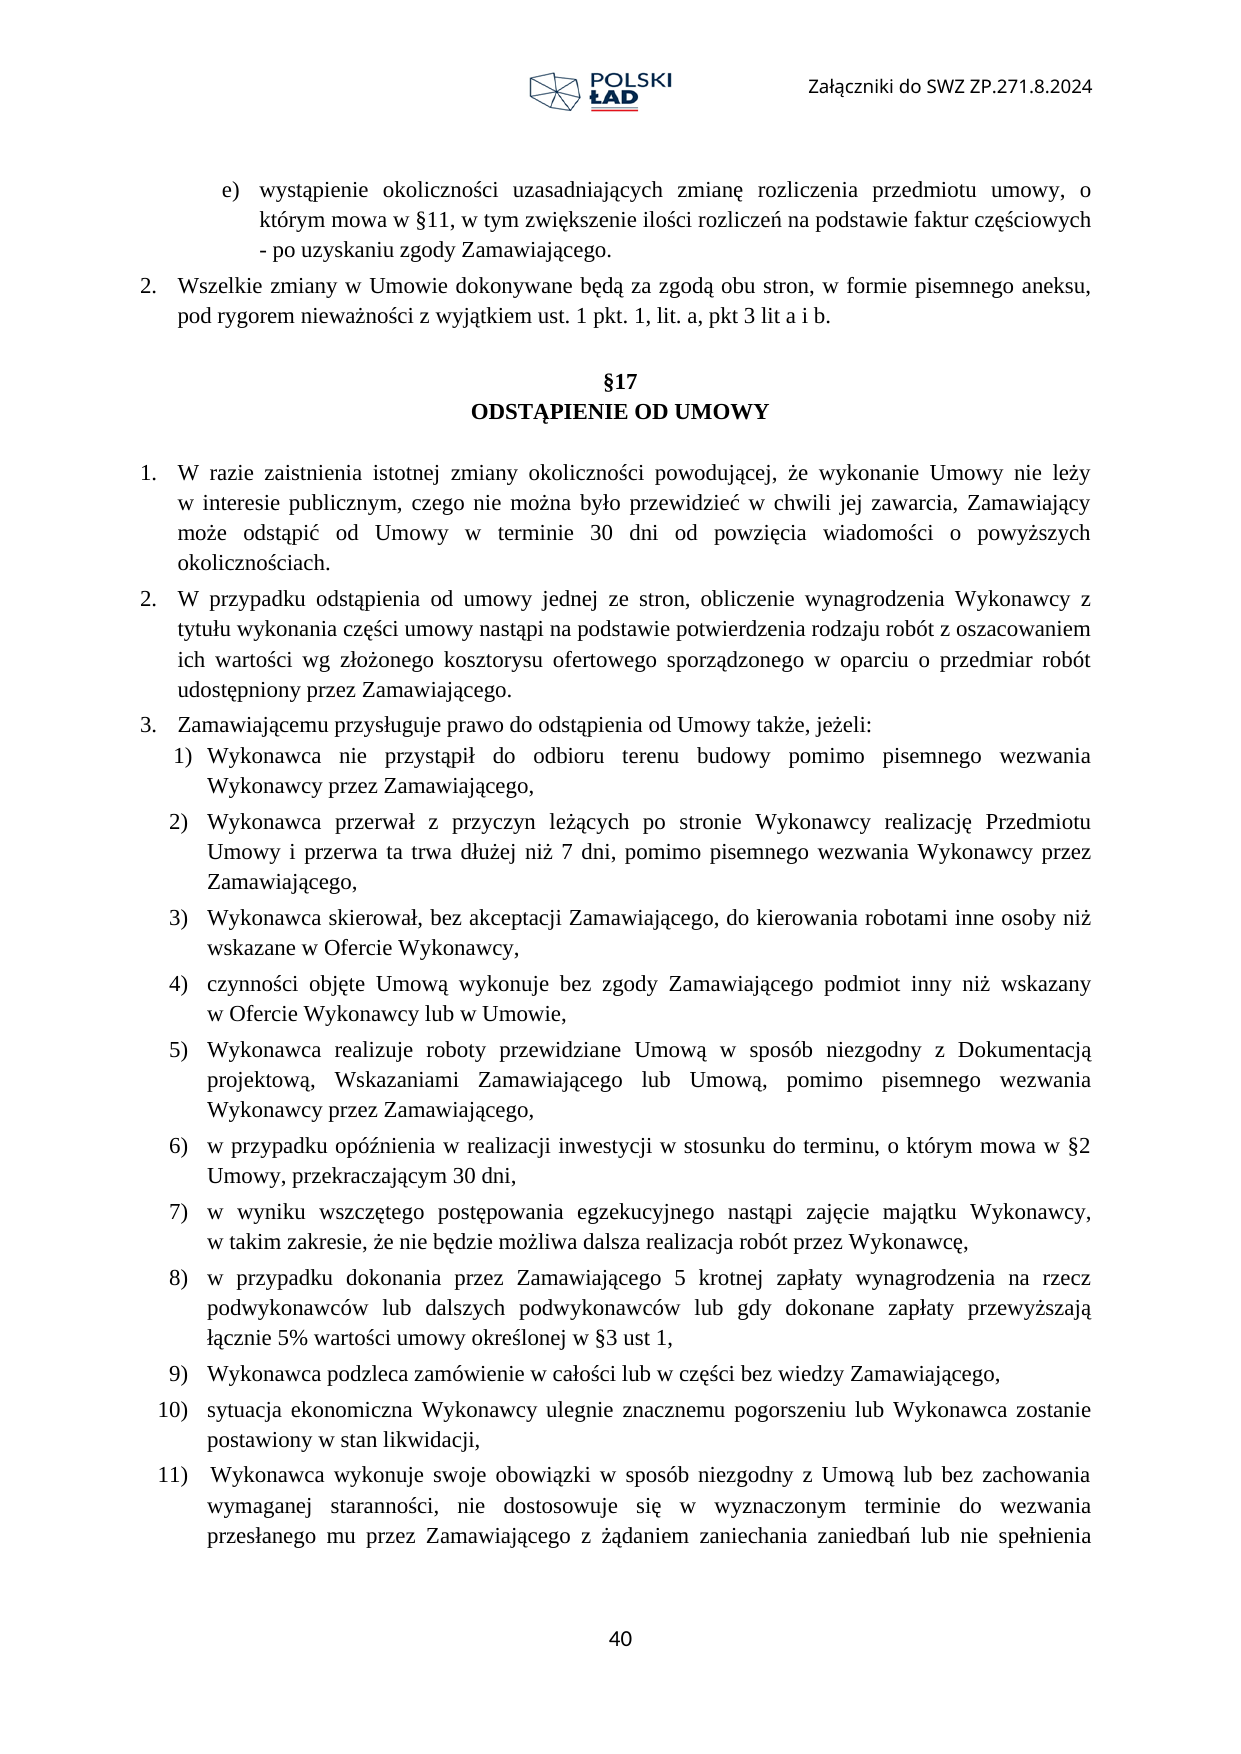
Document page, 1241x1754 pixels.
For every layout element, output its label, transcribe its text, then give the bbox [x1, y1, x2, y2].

list W razie zaistnienia istotnej zmiany okoliczności powodującej, że wykonanie Umowy nie leży w interesie publicznym, czego nie można było przewidzieć w chwili jej zawarcia, Zamawiający może odstąpić od Umowy w terminie 30 dni od powzięcia wiadomości o powyższych okolicznościach. [140, 459, 1092, 576]
picture [482, 6, 721, 176]
list Zamawiającemu przysługuje prawo do odstąpienia od Umowy także, jeżeli: [140, 712, 1092, 738]
list Wszelkie zmiany w Umowie dokonywane będą za zgodą obu stron, w formie pisemnego aneksu, pod rygorem nieważności z wyjątkiem ust. 1 pkt. 1, lit. a, pkt 3 lit a i b. [140, 272, 1092, 329]
list w przypadku dokonania przez Zamawiającego 5 krotnej zapłaty wynagrodzenia na rzecz podwykonawców lub dalszych podwykonawców lub gdy dokonane zapłaty przewyższają łącznie 5% wartości umowy określonej w §3 ust 1, [188, 1264, 1092, 1351]
list w wyniku wszczętego postępowania egzekucyjnego nastąpi zajęcie majątku Wykonawcy, w takim zakresie, że nie będzie możliwa dalsza realizacja robót przez Wykonawcę, [188, 1198, 1092, 1254]
text ODSTĄPIENIE OD UMOWY [148, 398, 1092, 425]
list Wykonawca nie przystąpił do odbioru terenu budowy pomimo pisemnego wezwania Wykonawcy przez Zamawiającego, [192, 742, 1092, 798]
list sytuacja ekonomiczna Wykonawcy ulegnie znacznemu pogorszeniu lub Wykonawca zostanie postawiony w stan likwidacji, [188, 1396, 1092, 1452]
list w przypadku opóźnienia w realizacji inwestycji w stosunku do terminu, o którym mowa w §2 Umowy, przekraczającym 30 dni, [188, 1132, 1092, 1188]
list W przypadku odstąpienia od umowy jednej ze stron, obliczenie wynagrodzenia Wykonawcy z tytułu wykonania części umowy nastąpi na podstawie potwierdzenia rodzaju robót z oszacowaniem ich wartości wg złożonego kosztorysu ofertowego sporządzonego w oparciu o przedmiar robót udostępniony przez Zamawiającego. [140, 585, 1092, 702]
list wystąpienie okoliczności uzasadniających zmianę rozliczenia przedmiotu umowy, o którym mowa w §11, w tym zwiększenie ilości rozliczeń na podstawie faktur częściowych - po uzyskaniu zgody Zamawiającego. [222, 176, 1092, 263]
list czynności objęte Umową wykonuje bez zgody Zamawiającego podmiot inny niż wskazany w Ofercie Wykonawcy lub w Umowie, [188, 970, 1092, 1026]
list Wykonawca skierował, bez akceptacji Zamawiającego, do kierowania robotami inne osoby niż wskazane w Ofercie Wykonawcy, [188, 904, 1092, 960]
list Wykonawca realizuje roboty przewidziane Umową w sposób niezgodny z Dokumentacją projektową, Wskazaniami Zamawiającego lub Umową, pomimo pisemnego wezwania Wykonawcy przez Zamawiającego, [188, 1036, 1092, 1122]
text §17 [148, 368, 1092, 394]
list Wykonawca przerwał z przyczyn leżących po stronie Wykonawcy realizację Przedmiotu Umowy i przerwa ta trwa dłużej niż 7 dni, pomimo pisemnego wezwania Wykonawcy przez Zamawiającego, [188, 808, 1092, 894]
list Wykonawca podzleca zamówienie w całości lub w części bez wiedzy Zamawiającego, [188, 1360, 1092, 1386]
